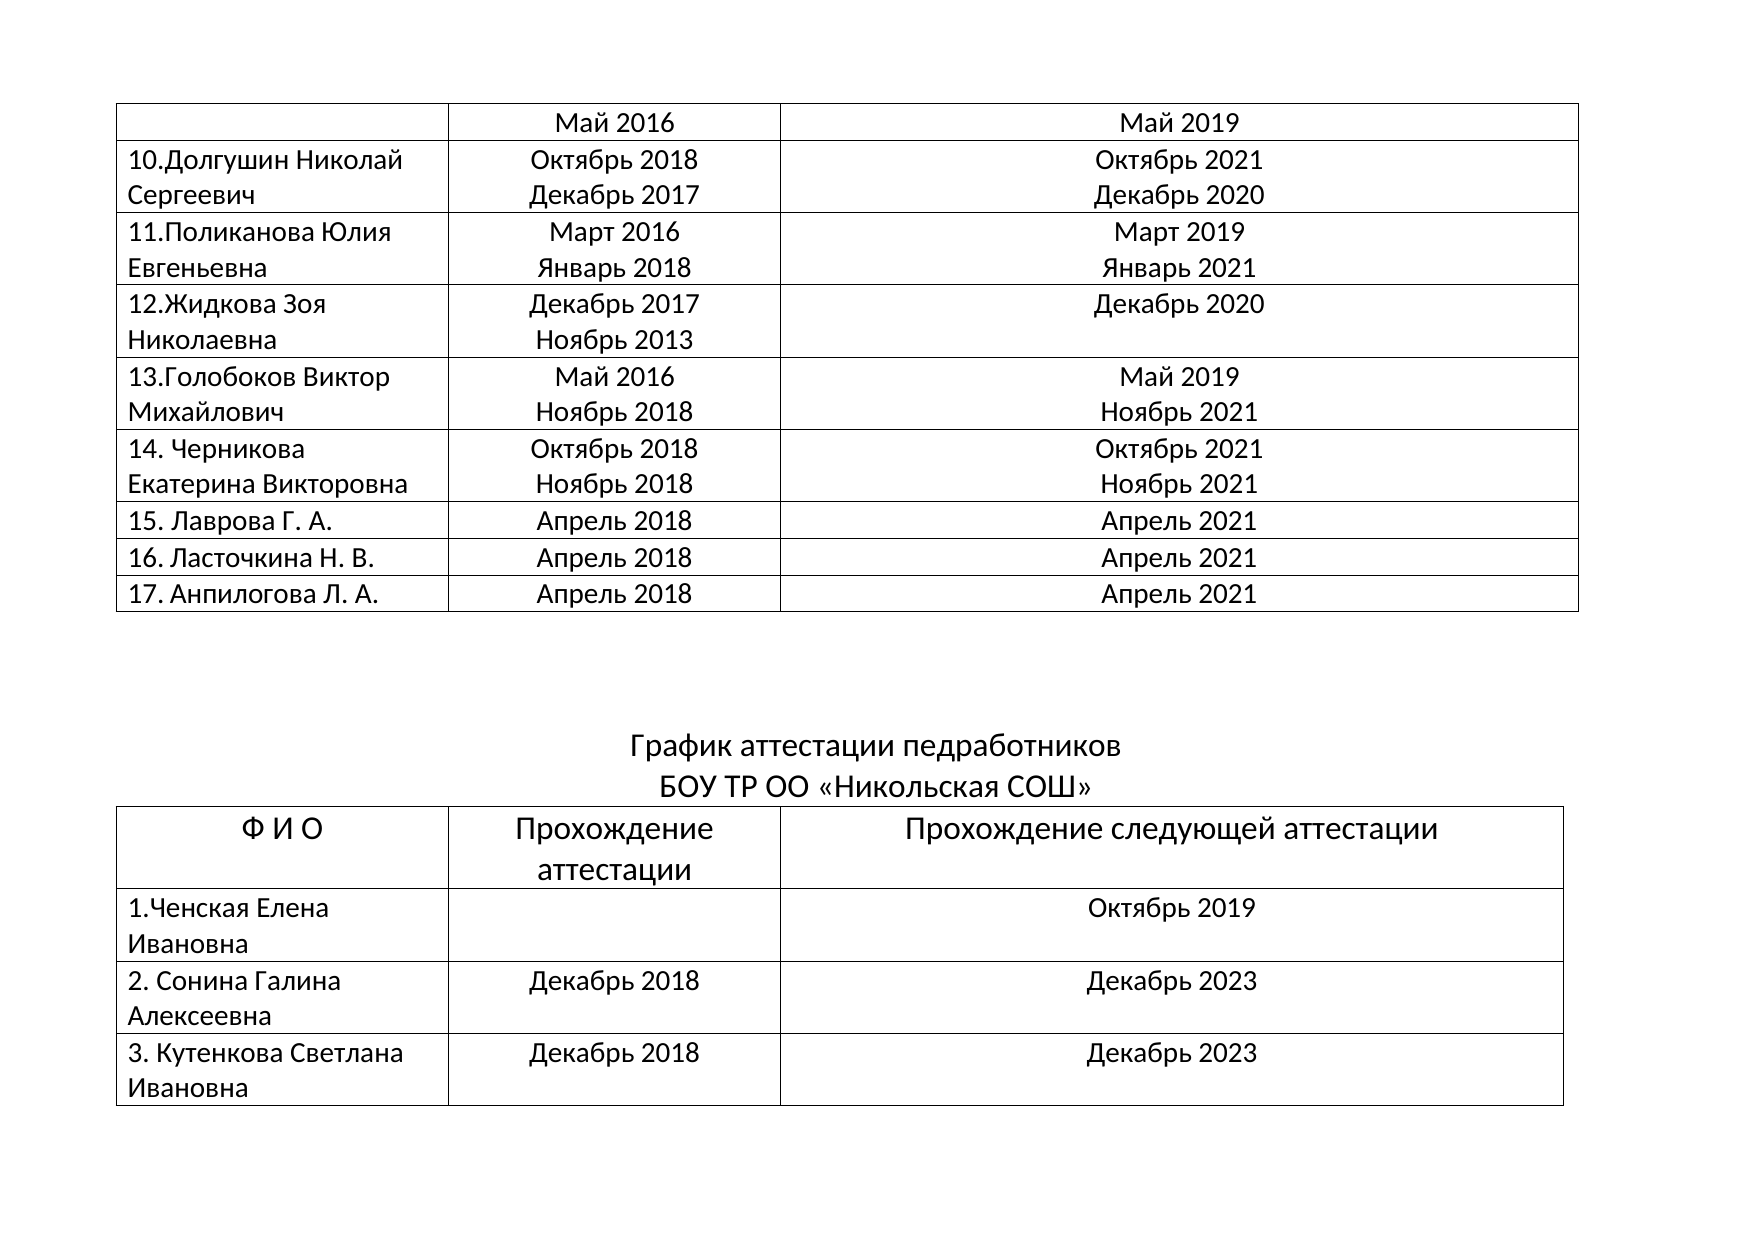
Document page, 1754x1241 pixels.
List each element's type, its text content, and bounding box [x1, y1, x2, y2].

table_cell 13.Голобоков Виктор Михайлович [117, 358, 448, 429]
table_header Прохождение аттестации [449, 807, 780, 888]
text БОУ ТР ОО «Никольская СОШ» [131, 765, 1621, 806]
table_cell Март 2016 Январь 2018 [449, 213, 780, 284]
table_cell [449, 889, 780, 961]
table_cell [117, 104, 448, 140]
table_cell 10.Долгушин Николай Сергеевич [117, 141, 448, 212]
table_cell 1.Ченская Елена Ивановна [117, 889, 448, 961]
table_cell 11.Поликанова Юлия Евгеньевна [117, 213, 448, 284]
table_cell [781, 104, 1578, 140]
table_cell Апрель 2018 [449, 502, 780, 538]
table_cell Апрель 2021 [781, 539, 1578, 574]
table_cell Апрель 2018 [449, 539, 780, 574]
table_cell Декабрь 2018 [449, 962, 780, 1033]
table_cell 16. Ласточкина Н. В. [117, 539, 448, 574]
table_cell Декабрь 2018 [449, 1034, 780, 1105]
table_cell Октябрь 2018 Декабрь 2017 [449, 141, 780, 212]
table_cell Март 2019 Январь 2021 [781, 213, 1578, 284]
table_cell Декабрь 2020 [781, 285, 1578, 357]
table_cell Декабрь 2023 [781, 962, 1563, 1033]
table_cell Апрель 2021 [781, 576, 1578, 611]
table_header Прохождение следующей аттестации [781, 807, 1563, 888]
table_cell Декабрь 2017 Ноябрь 2013 [449, 285, 780, 357]
table_cell Май 2019 Ноябрь 2021 [781, 358, 1578, 429]
table_cell 3. Кутенкова Светлана Ивановна [117, 1034, 448, 1105]
table_cell Апрель 2018 [449, 576, 780, 611]
table_cell Апрель 2021 [781, 502, 1578, 538]
table_cell Октябрь 2019 [781, 889, 1563, 961]
table_cell 2. Сонина Галина Алексеевна [117, 962, 448, 1033]
table_cell 14. Черникова Екатерина Викторовна [117, 430, 448, 501]
table_cell Декабрь 2023 [781, 1034, 1563, 1105]
text График аттестации педработников [131, 724, 1621, 765]
table_cell Октябрь 2021 Ноябрь 2021 [781, 430, 1578, 501]
table_cell 12.Жидкова Зоя Николаевна [117, 285, 448, 357]
table_cell Май 2016 Ноябрь 2018 [449, 358, 780, 429]
table_cell Октябрь 2018 Ноябрь 2018 [449, 430, 780, 501]
table_cell 17. Анпилогова Л. А. [117, 576, 448, 611]
table_cell 15. Лаврова Г. А. [117, 502, 448, 538]
table_cell Октябрь 2021 Декабрь 2020 [781, 141, 1578, 212]
table_header Ф И О [117, 807, 448, 888]
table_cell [449, 104, 780, 140]
